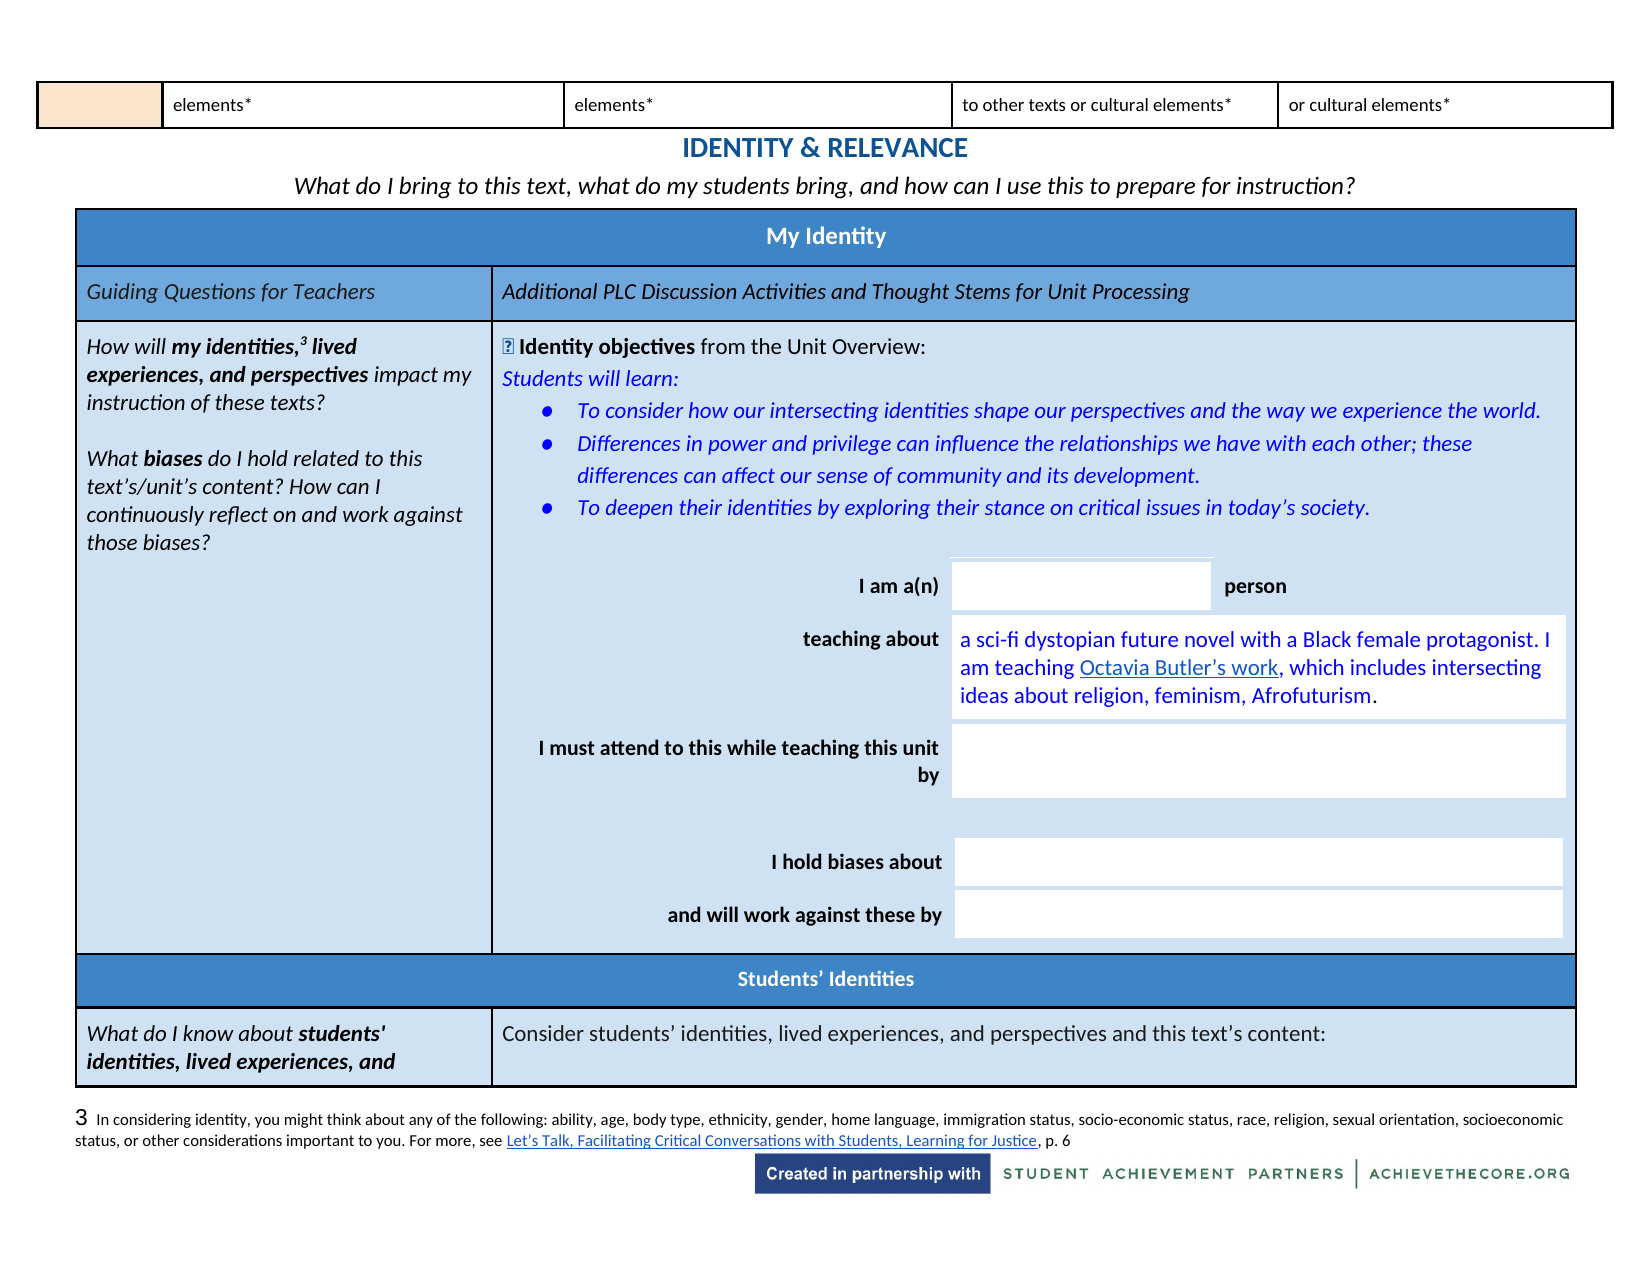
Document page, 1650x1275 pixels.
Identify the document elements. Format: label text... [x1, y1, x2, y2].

table_cell Consider students’ identities, lived experiences, and perspectives and this text’s content: [493, 1009, 1575, 1085]
picture [748, 1150, 1575, 1197]
table_header My Identity [77, 210, 1575, 265]
text What do I bring to this text, what do my students bring, and how can I use this to prepare for instruction? [75, 170, 1575, 200]
table_cell Guiding Questions for Teachers [77, 267, 491, 320]
table_cell KNOWLEDGE [39, 83, 161, 127]
table_cell 📍 Identity objectives from the Unit Overview: Students will learn: To consider how our intersecting identities shape our perspectives and the way we experience the world. Differences in power and privilege can influence the relationships we have with each other; these differences can affect our sense of community and its development. To deepen their identities by exploring their stance on critical issues in today’s society. [493, 322, 1575, 953]
table_cell How will my identities, lived experiences, and perspectives impact my instruction of these texts? What biases do I hold related to this text’s/unit’s content? How can I continuously reflect on and work against those biases? [77, 322, 491, 953]
table_cell Students’ Identities [77, 955, 1575, 1006]
text IDENTITY & RELEVANCE [75, 129, 1575, 164]
table_cell Additional PLC Discussion Activities and Thought Stems for Unit Processing [493, 267, 1575, 320]
